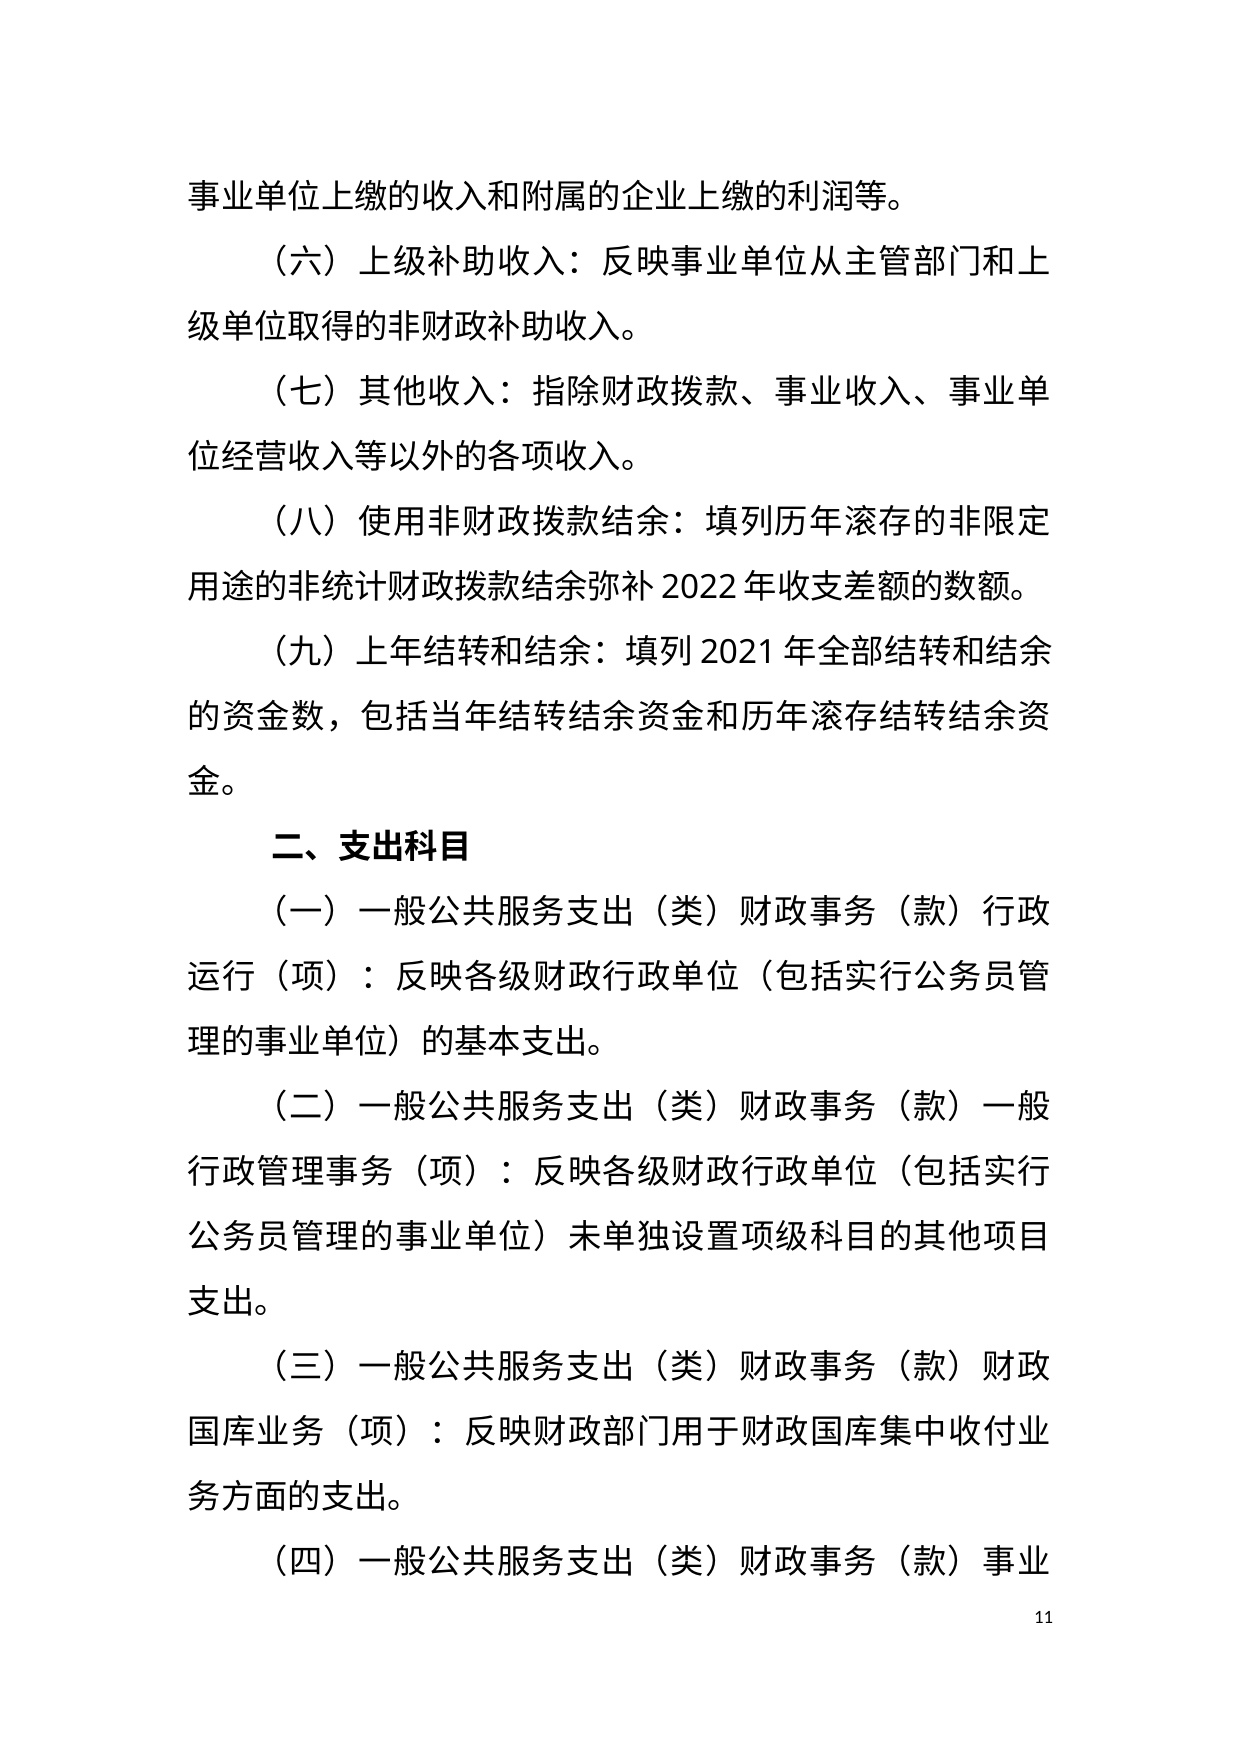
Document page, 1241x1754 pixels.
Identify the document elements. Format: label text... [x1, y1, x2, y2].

text （六）上级补助收入：反映事业单位从主管部门和上级单位取得的非财政补助收入。 [187, 227, 1053, 357]
text （九）上年结转和结余：填列2021年全部结转和结余的资金数，包括当年结转结余资金和历年滚存结转结余资金。 [187, 617, 1053, 812]
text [187, 162, 1053, 227]
text （三）一般公共服务支出（类）财政事务（款）财政国库业务（项）：反映财政部门用于财政国库集中收付业务方面的支出。 [187, 1332, 1053, 1527]
text （二）一般公共服务支出（类）财政事务（款）一般行政管理事务（项）：反映各级财政行政单位（包括实行公务员管理的事业单位）未单独设置项级科目的其他项目支出。 [187, 1072, 1053, 1332]
text （八）使用非财政拨款结余：填列历年滚存的非限定用途的非统计财政拨款结余弥补2022年收支差额的数额。 [187, 487, 1053, 617]
text （一）一般公共服务支出（类）财政事务（款）行政运行（项）：反映各级财政行政单位（包括实行公务员管理的事业单位）的基本支出。 [187, 877, 1053, 1072]
text （七）其他收入：指除财政拨款、事业收入、事业单位经营收入等以外的各项收入。 [187, 357, 1053, 487]
text 二、支出科目 [187, 812, 1053, 877]
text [187, 1527, 1053, 1592]
